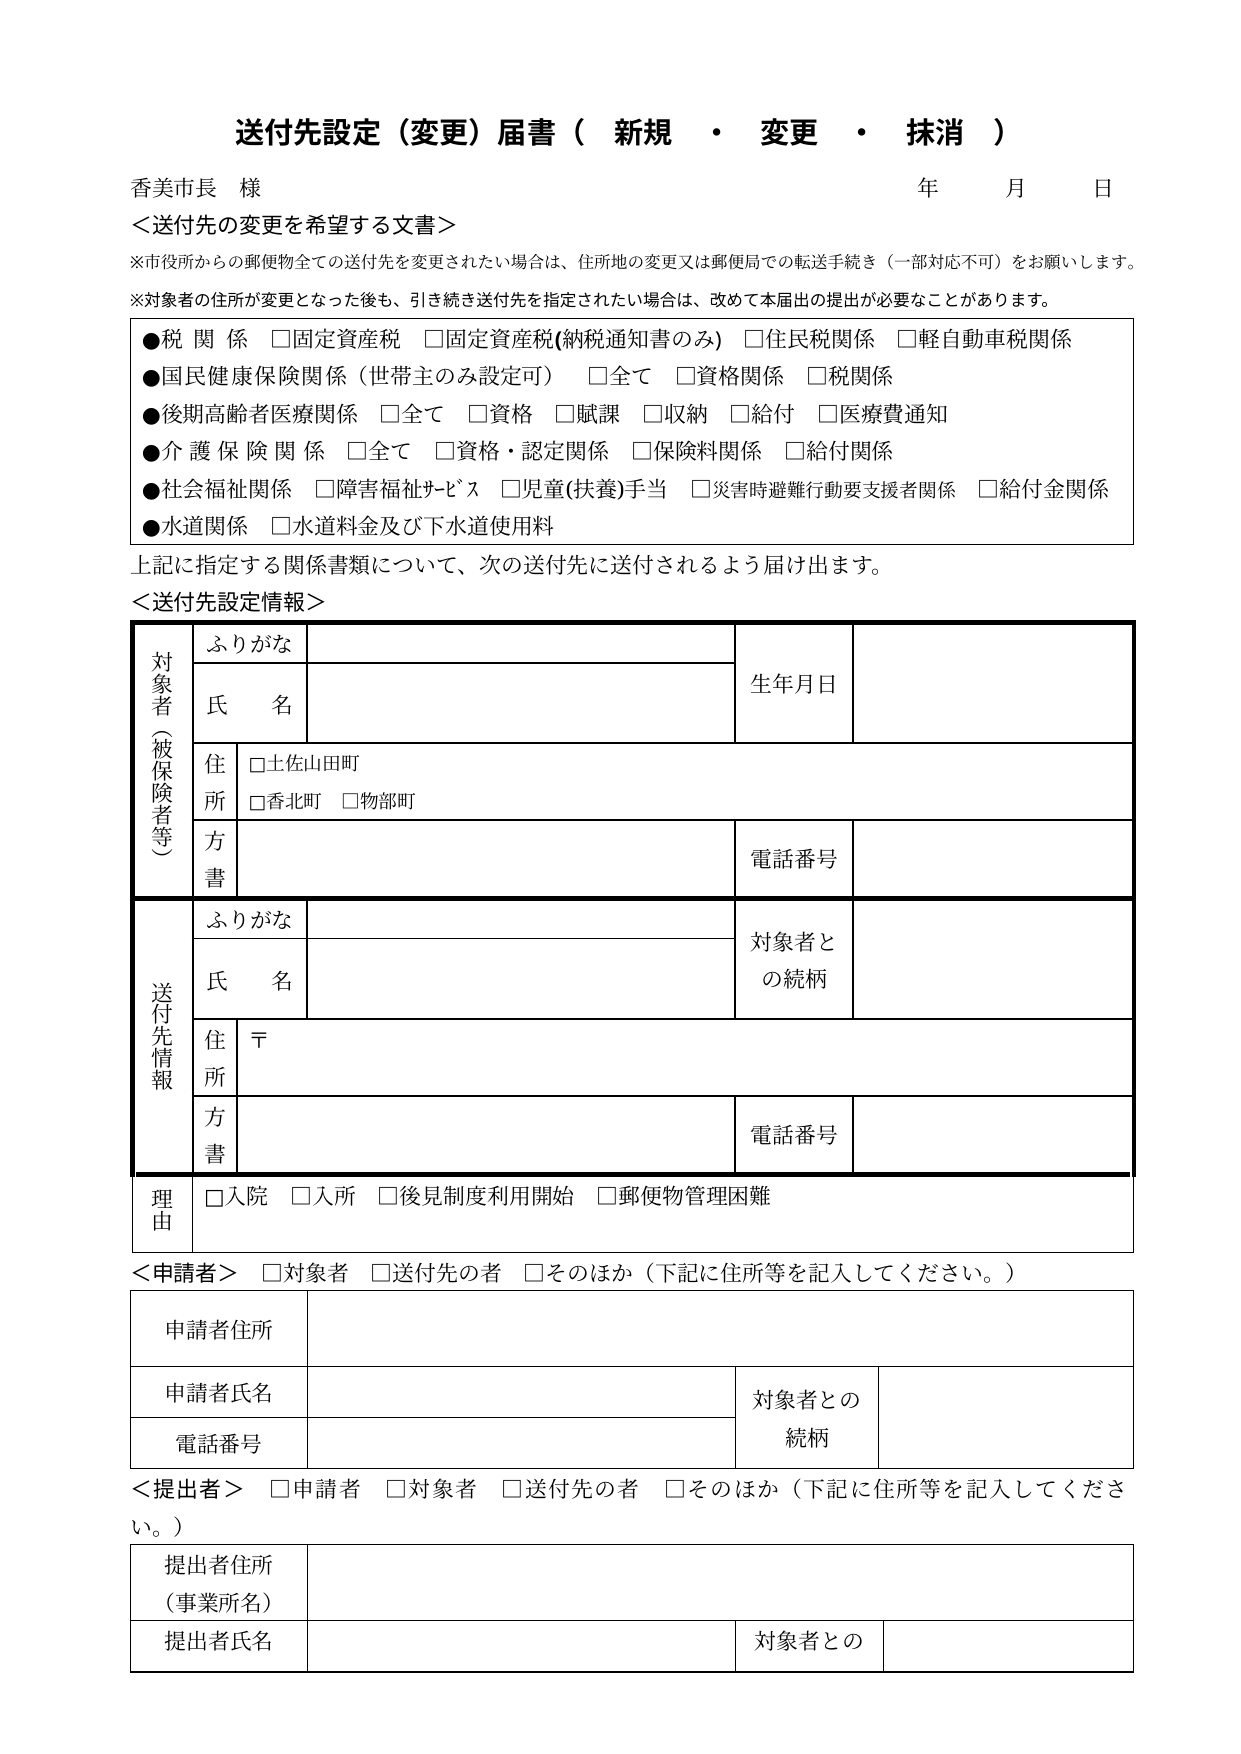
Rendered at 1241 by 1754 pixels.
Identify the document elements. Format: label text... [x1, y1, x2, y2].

table_cell 〒 [238, 1020, 1132, 1095]
table_cell 氏 名 [194, 939, 306, 1018]
text 香美市長 様 年 月 日 [130, 168, 1128, 205]
table_header 生年月日 [736, 625, 852, 742]
text ※市役所からの郵便物全ての送付先を変更されたい場合は、住所地の変更又は郵便局での転送手続き（一部対応不可）をお願いします。 [130, 243, 1128, 280]
table_header [308, 1291, 1133, 1366]
table_header ●税関係 □固定資産税 □固定資産税(納税通知書のみ) □住民税関係 □軽自動車税関係 ●国民健康保険関係（世帯主のみ設定可） □全て □資格関係 □税関係 ●後期高齢者医療関係 □全て □資格 □賦課 □収納 □給付 □医療費通知 ●介護保険関係 □全て □資格・認定関係 □保険料関係 □給付関係 ●社会福祉関係 □障害福祉ｻｰﾋﾞｽ □児童(扶養)手当 □災害時避難行動要支援者関係 □給付金関係 ●水道関係 □水道料金及び下水道使用料 [131, 319, 1133, 544]
table_cell 方書 [194, 821, 236, 896]
table_cell 理由 [133, 1172, 192, 1252]
table_cell 提出者氏名 [131, 1621, 307, 1671]
table_header ふりがな [194, 625, 306, 662]
table_cell 住所 [194, 744, 236, 819]
text 上記に指定する関係書類について、次の送付先に送付されるよう届け出ます。 [130, 545, 1128, 582]
table_cell 申請者氏名 [131, 1367, 307, 1417]
table_cell [884, 1621, 1133, 1671]
table_header 対象者（被保険者等） [135, 625, 192, 896]
table_cell 電話番号 [736, 1097, 852, 1172]
text ※対象者の住所が変更となった後も、引き続き送付先を指定されたい場合は、改めて本届出の提出が必要なことがあります。 [130, 280, 1128, 318]
table_header 提出者住所 （事業所名） [131, 1545, 307, 1620]
table_cell 対象者との 続柄 [736, 1621, 883, 1671]
table_cell [854, 901, 1132, 1018]
table_cell [238, 821, 734, 896]
table_header [854, 625, 1132, 742]
table_cell [879, 1367, 1133, 1468]
text 送付先設定（変更）届書（ 新規 ・ 変更 ・ 抹消 ） [130, 93, 1128, 168]
table_cell ふりがな [194, 901, 306, 938]
table_cell 電話番号 [131, 1418, 307, 1468]
text ＜送付先設定情報＞ [130, 582, 1128, 620]
table_cell [308, 939, 734, 1018]
table_cell [308, 1418, 735, 1468]
table_cell 氏 名 [194, 664, 306, 742]
table_cell [308, 1367, 735, 1417]
table_cell [854, 821, 1132, 896]
table_cell 方書 [194, 1097, 236, 1172]
table_cell 電話番号 [736, 821, 852, 896]
table_cell □土佐山田町 □香北町 □物部町 [238, 744, 1132, 819]
table_cell 対象者との 続柄 [736, 1367, 878, 1468]
table_cell 対象者との続柄 [736, 901, 852, 1018]
text ＜申請者＞ □対象者 □送付先の者 □そのほか（下記に住所等を記入してください。） [130, 1253, 1128, 1290]
table_cell 住所 [194, 1020, 236, 1095]
table_header 申請者住所 [131, 1291, 307, 1366]
table_cell [854, 1097, 1132, 1172]
table_header [308, 625, 734, 662]
table_header [308, 1545, 1133, 1620]
table_cell 送付先情報 [135, 901, 192, 1172]
table_cell [238, 1097, 734, 1172]
text ＜提出者＞ □申請者 □対象者 □送付先の者 □そのほか（下記に住所等を記入してください。） [130, 1469, 1128, 1544]
table_cell [308, 901, 734, 938]
table_cell [308, 1621, 735, 1671]
table_cell [308, 664, 734, 742]
text ＜送付先の変更を希望する文書＞ [130, 205, 1128, 243]
table_cell □入院 □入所 □後見制度利用開始 □郵便物管理困難 [193, 1172, 1133, 1252]
